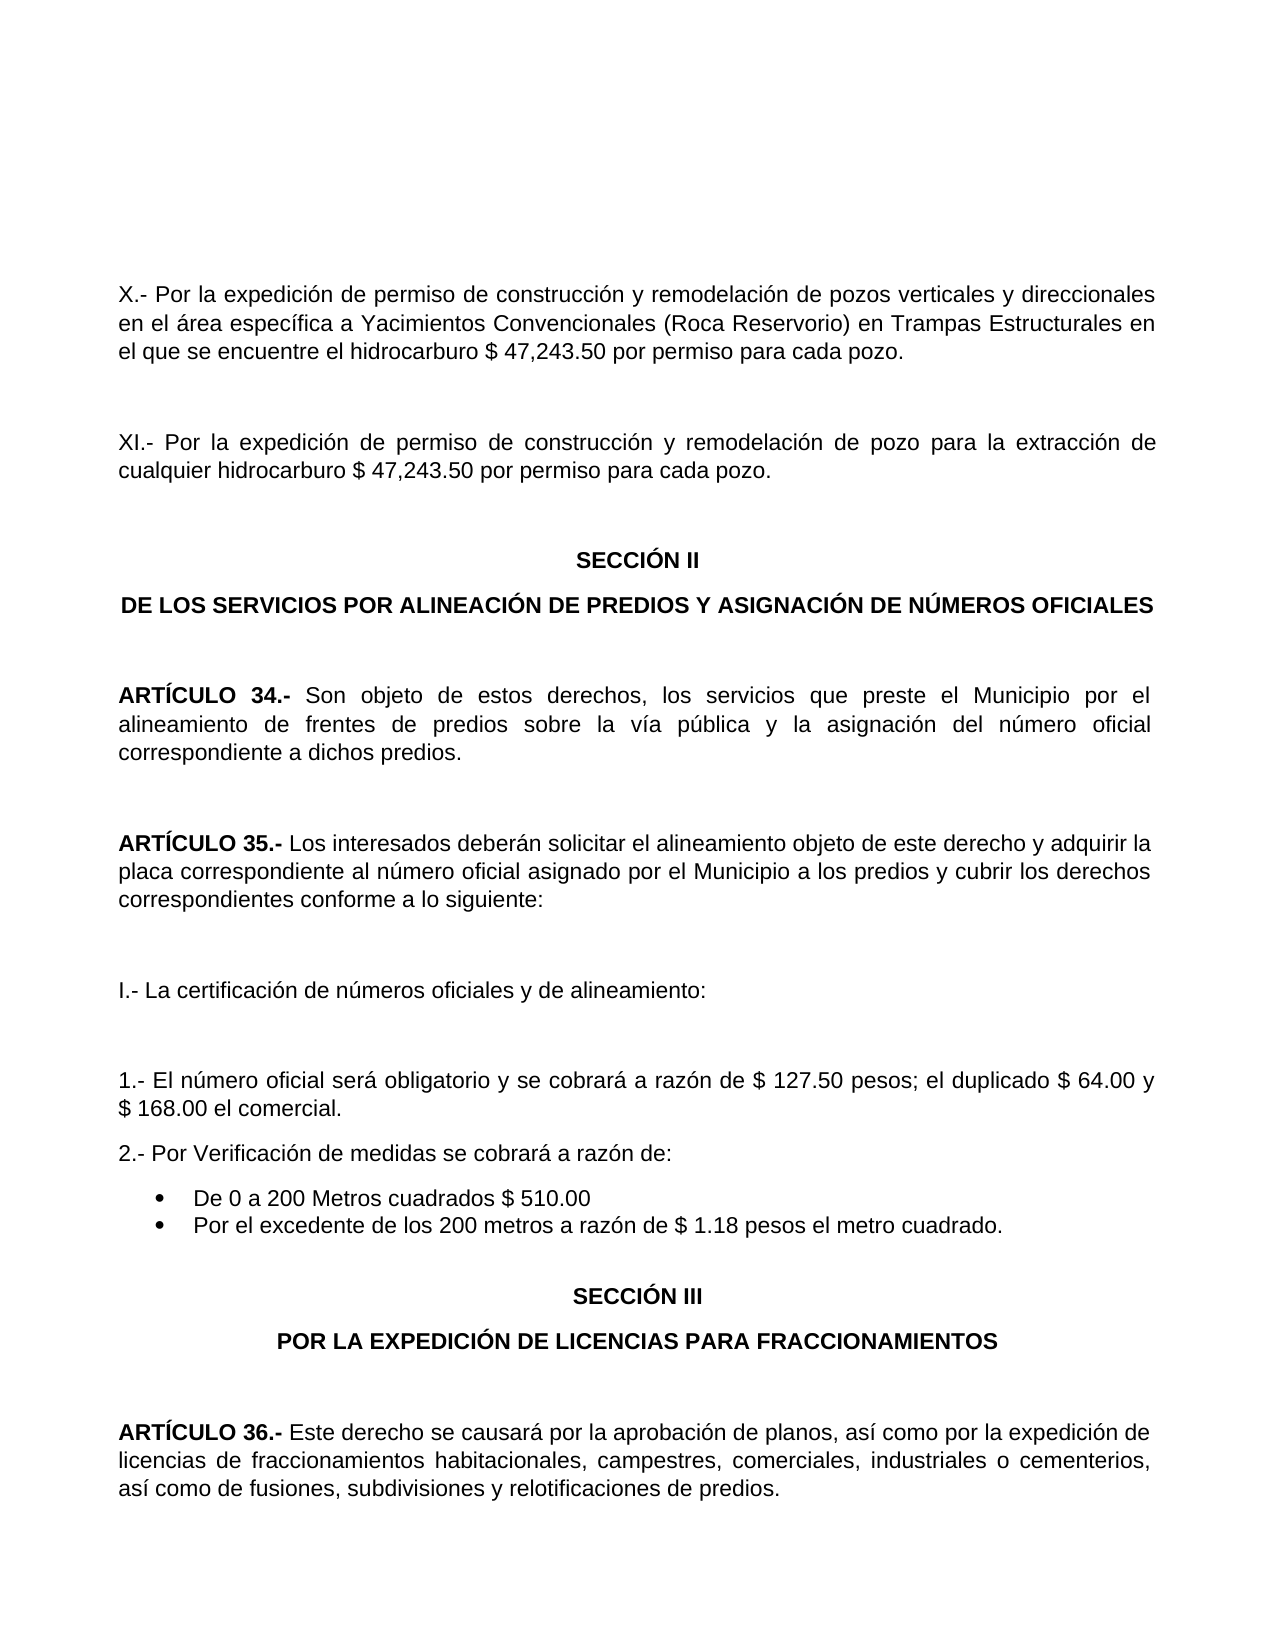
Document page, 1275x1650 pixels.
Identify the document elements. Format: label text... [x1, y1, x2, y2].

list De 0 a 200 Metros cuadrados $ 510.00 [156, 1185, 1157, 1212]
text ARTÍCULO 36.- Este derecho se causará por la aprobación de planos, así como por la expedición de licencias de fraccionamientos habitacionales, campestres, comerciales, industriales o cementerios, así como de fusiones, subdivisiones y relotificaciones de predios. [118, 1418, 1152, 1502]
text ARTÍCULO 35.- Los interesados deberán solicitar el alineamiento objeto de este derecho y adquirir la placa correspondiente al número oficial asignado por el Municipio a los predios y cubrir los derechos correspondientes conforme a lo siguiente: [118, 829, 1152, 913]
text XI.- Por la expedición de permiso de construcción y remodelación de pozo para la extracción de cualquier hidrocarburo $ 47,243.50 por permiso para cada pozo. [118, 428, 1157, 483]
text POR LA EXPEDICIÓN DE LICENCIAS PARA FRACCIONAMIENTOS [118, 1328, 1157, 1355]
text 2.- Por Verificación de medidas se cobrará a razón de: [118, 1140, 1157, 1167]
text ARTÍCULO 34.- Son objeto de estos derechos, los servicios que preste el Municipio por el alineamiento de frentes de predios sobre la vía pública y la asignación del número oficial correspondiente a dichos predios. [118, 682, 1152, 766]
text SECCIÓN II [118, 547, 1157, 573]
text 1.- El número oficial será obligatorio y se cobrará a razón de $ 127.50 pesos; el duplicado $ 64.00 y $ 168.00 el comercial. [118, 1067, 1157, 1122]
text X.- Por la expedición de permiso de construcción y remodelación de pozos verticales y direccionales en el área específica a Yacimientos Convencionales (Roca Reservorio) en Trampas Estructurales en el que se encuentre el hidrocarburo $ 47,243.50 por permiso para cada pozo. [118, 281, 1157, 364]
text DE LOS SERVICIOS POR ALINEACIÓN DE PREDIOS Y ASIGNACIÓN DE NÚMEROS OFICIALES [118, 592, 1157, 618]
list Por el excedente de los 200 metros a razón de $ 1.18 pesos el metro cuadrado. [156, 1212, 1157, 1238]
text I.- La certificación de números oficiales y de alineamiento: [118, 977, 1157, 1003]
text SECCIÓN III [118, 1283, 1157, 1309]
